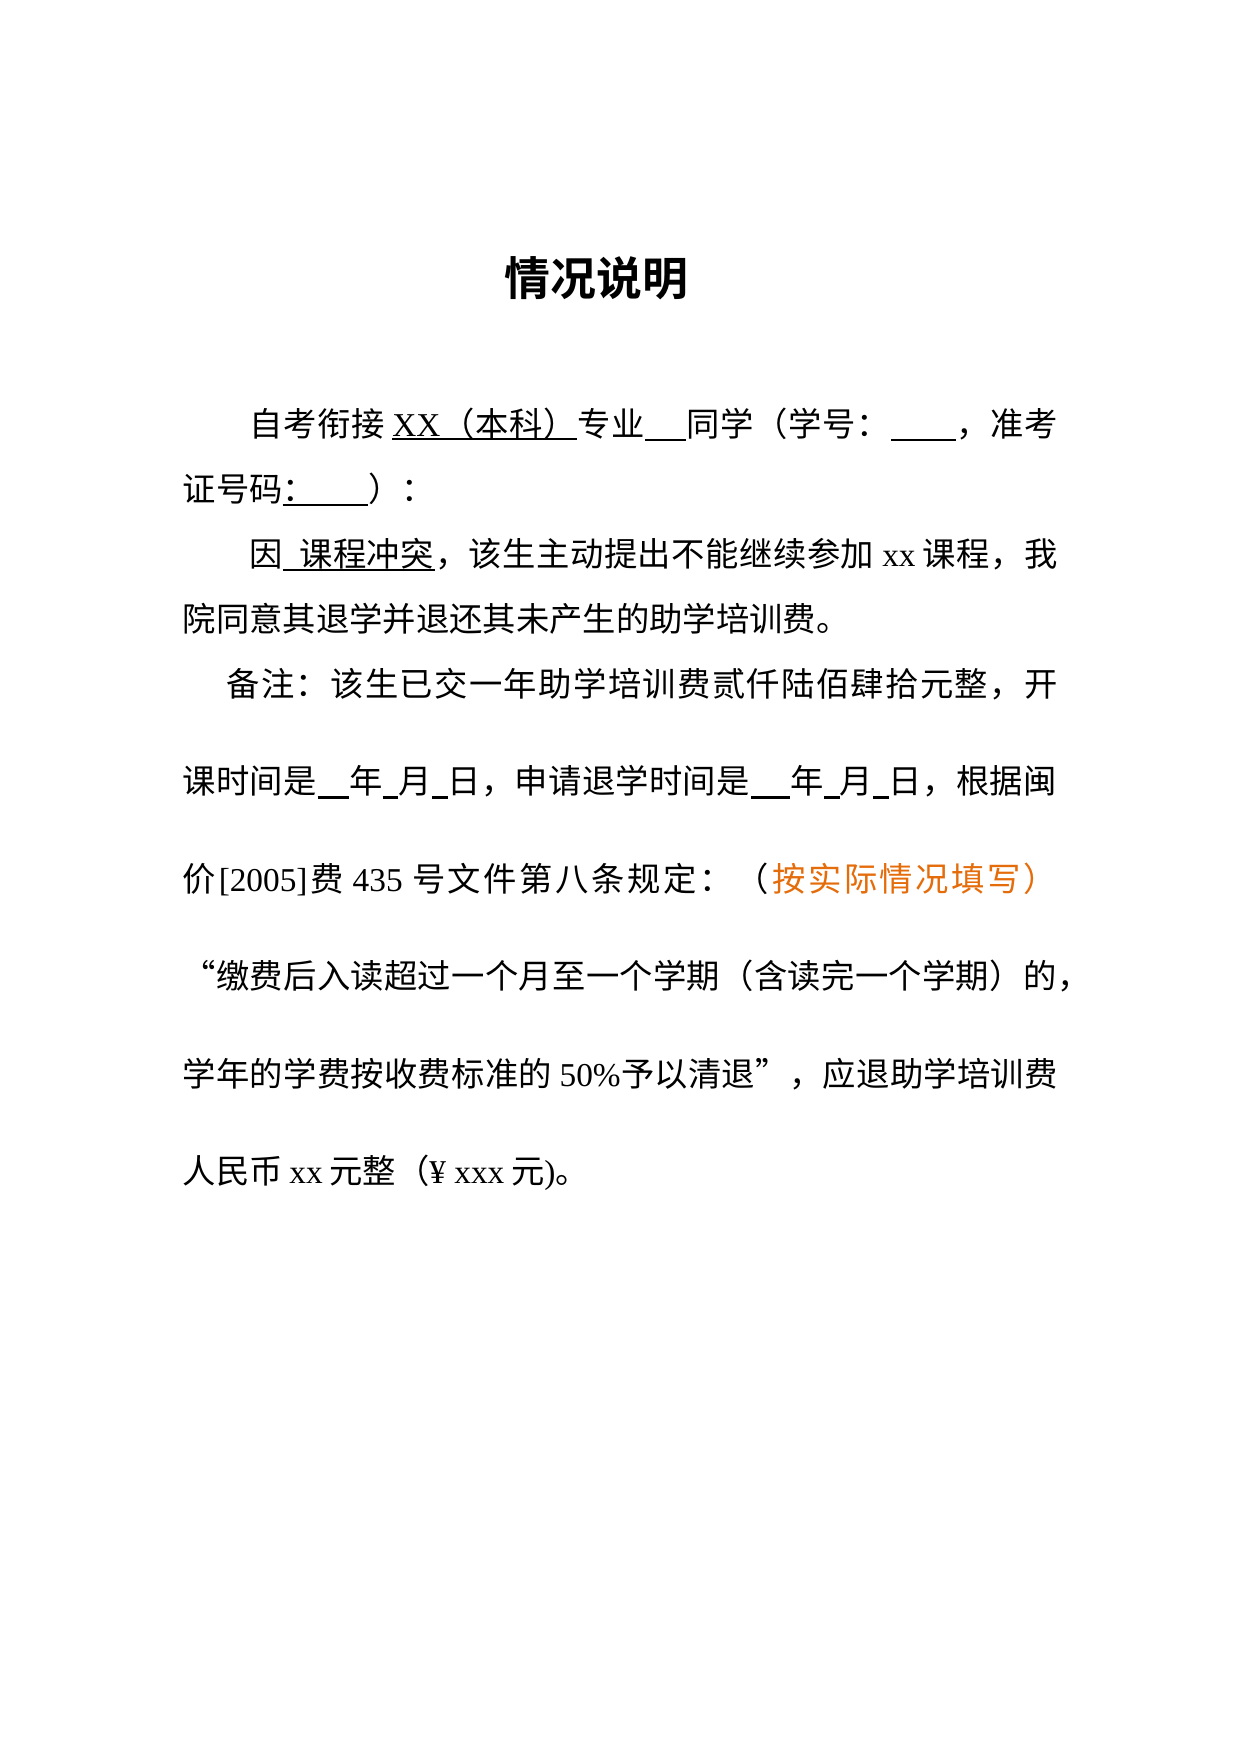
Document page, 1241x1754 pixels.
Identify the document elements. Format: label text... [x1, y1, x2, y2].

text 自考衔接XX（本科）专业 同学（学号： ，准考证号码： ）： [182, 389, 1058, 519]
text 情况说明 [182, 227, 1058, 324]
text 备注：该生已交一年助学培训费贰仟陆佰肆拾元整，开课时间是 年 月 日，申请退学时间是 年 月 日，根据闽价[2005]费435号文件第八条规定：（按实际情况填写）“缴费后入读超过一个月至一个学期（含读完一个学期）的，学年的学费按收费标准的50%予以清退”，应退助学培训费人民币xx元整（¥ xxx元)。 [182, 649, 1058, 1202]
text 因 课程冲突，该生主动提出不能继续参加xx课程，我院同意其退学并退还其未产生的助学培训费。 [182, 519, 1058, 649]
